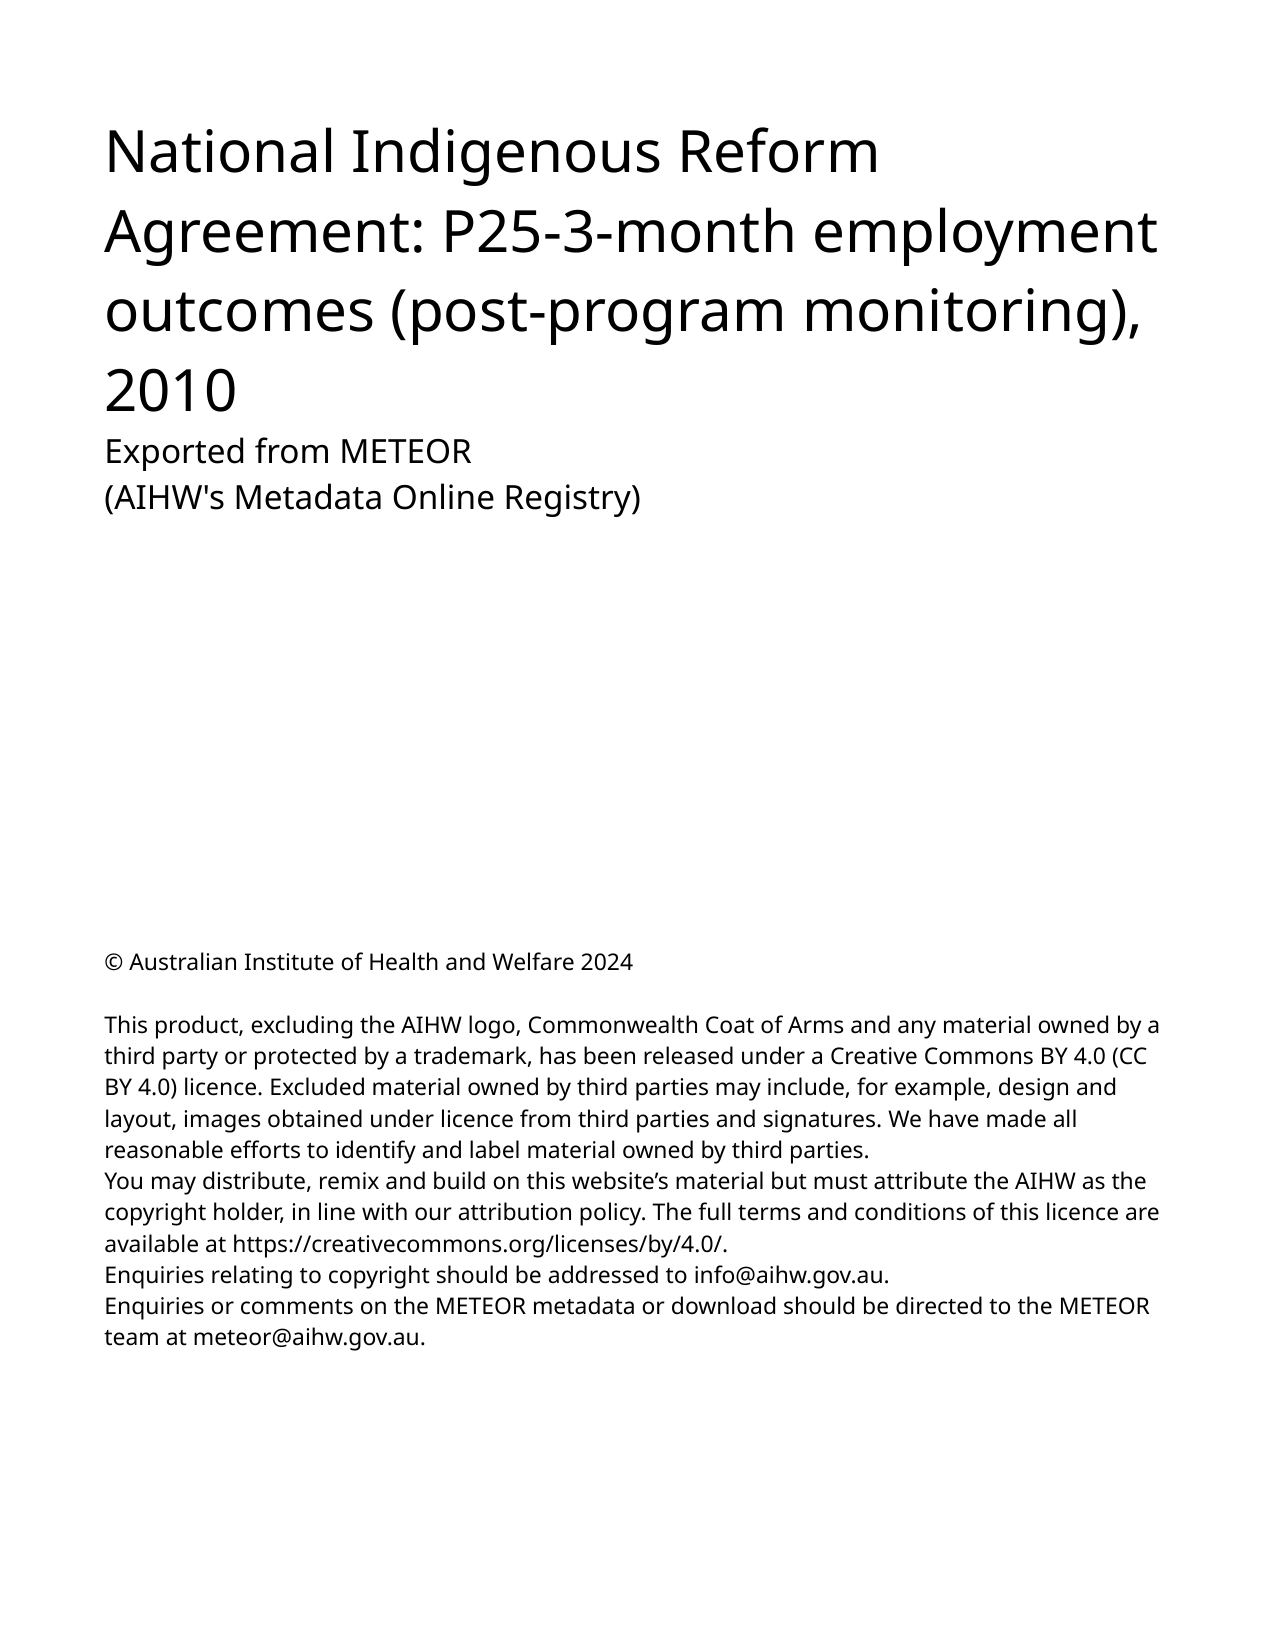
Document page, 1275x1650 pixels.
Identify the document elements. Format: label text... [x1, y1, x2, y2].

text You may distribute, remix and build on this website’s material but must attribute the AIHW as the copyright holder, in line with our attribution policy. The full terms and conditions of this licence are available at https://creativecommons.org/licenses/by/4.0/. [104, 1165, 1171, 1259]
title National Indigenous Reform Agreement: P25-3-month employment outcomes (post-program monitoring), 2010 [104, 110, 1171, 428]
subtitle (AIHW's Metadata Online Registry) [104, 474, 1171, 519]
text This product, excluding the AIHW logo, Commonwealth Coat of Arms and any material owned by a third party or protected by a trademark, has been released under a Creative Commons BY 4.0 (CC BY 4.0) licence. Excluded material owned by third parties may include, for example, design and layout, images obtained under licence from third parties and signatures. We have made all reasonable efforts to identify and label material owned by third parties. [104, 1009, 1171, 1165]
text Enquiries or comments on the METEOR metadata or download should be directed to the METEOR team at meteor@aihw.gov.au. [104, 1290, 1171, 1352]
subtitle Exported from METEOR [104, 428, 1171, 474]
text Enquiries relating to copyright should be addressed to info@aihw.gov.au. [104, 1259, 1171, 1290]
text © Australian Institute of Health and Welfare 2024 [104, 946, 1171, 977]
